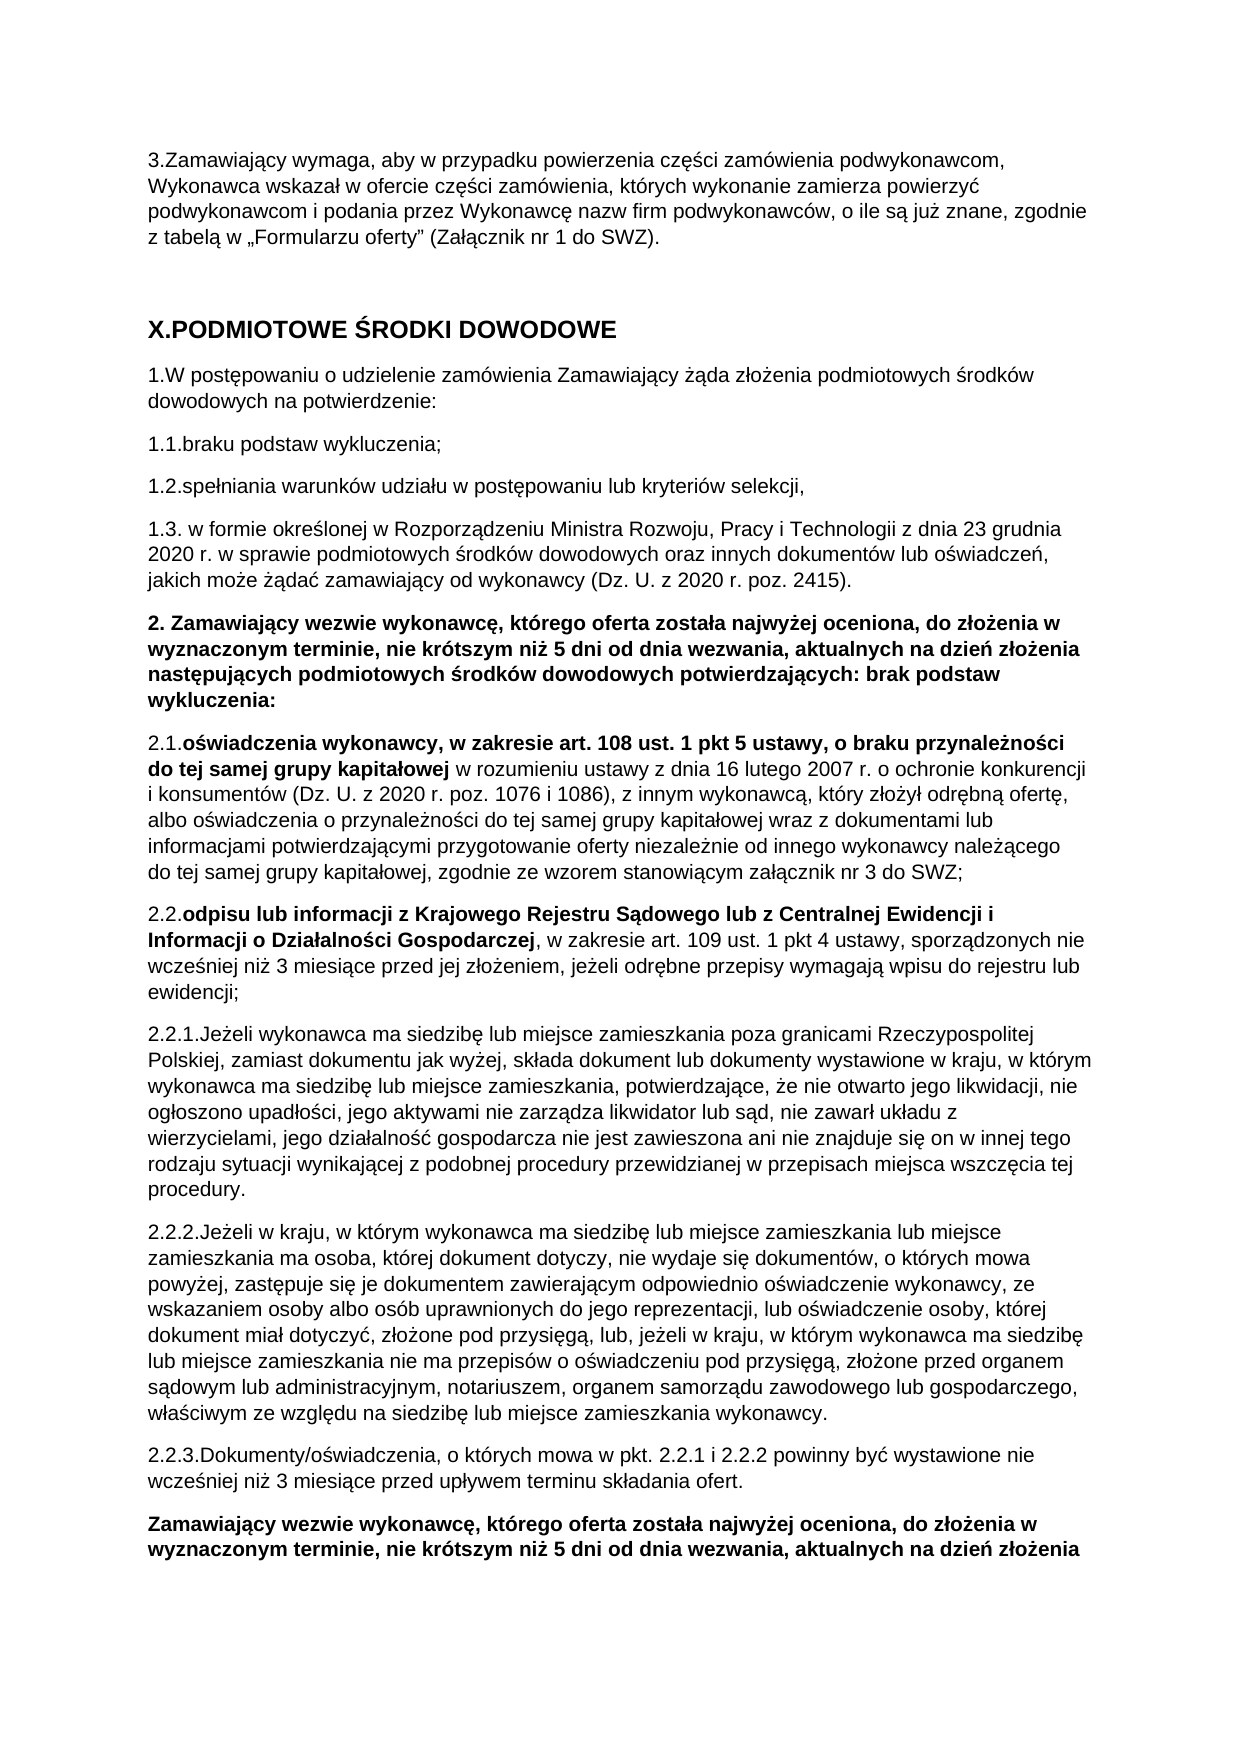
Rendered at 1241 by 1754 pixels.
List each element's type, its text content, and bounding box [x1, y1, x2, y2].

text 2.1.oświadczenia wykonawcy, w zakresie art. 108 ust. 1 pkt 5 ustawy, o braku przynależności do tej samej grupy kapitałowej w rozumieniu ustawy z dnia 16 lutego 2007 r. o ochronie konkurencji i konsumentów (Dz. U. z 2020 r. poz. 1076 i 1086), z innym wykonawcą, który złożył odrębną ofertę, albo oświadczenia o przynależności do tej samej grupy kapitałowej wraz z dokumentami lub informacjami potwierdzającymi przygotowanie oferty niezależnie od innego wykonawcy należącego do tej samej grupy kapitałowej, zgodnie ze wzorem stanowiącym załącznik nr 3 do SWZ; [148, 731, 1093, 884]
text 1.3. w formie określonej w Rozporządzeniu Ministra Rozwoju, Pracy i Technologii z dnia 23 grudnia 2020 r. w sprawie podmiotowych środków dowodowych oraz innych dokumentów lub oświadczeń, jakich może żądać zamawiający od wykonawcy (Dz. U. z 2020 r. poz. 2415). [148, 516, 1093, 592]
text 2.2.2.Jeżeli w kraju, w którym wykonawca ma siedzibę lub miejsce zamieszkania lub miejsce zamieszkania ma osoba, której dokument dotyczy, nie wydaje się dokumentów, o których mowa powyżej, zastępuje się je dokumentem zawierającym odpowiednio oświadczenie wykonawcy, ze wskazaniem osoby albo osób uprawnionych do jego reprezentacji, lub oświadczenie osoby, której dokument miał dotyczyć, złożone pod przysięgą, lub, jeżeli w kraju, w którym wykonawca ma siedzibę lub miejsce zamieszkania nie ma przepisów o oświadczeniu pod przysięgą, złożone przed organem sądowym lub administracyjnym, notariuszem, organem samorządu zawodowego lub gospodarczego, właściwym ze względu na siedzibę lub miejsce zamieszkania wykonawcy. [148, 1220, 1093, 1424]
text 2. Zamawiający wezwie wykonawcę, którego oferta została najwyżej oceniona, do złożenia w wyznaczonym terminie, nie krótszym niż 5 dni od dnia wezwania, aktualnych na dzień złożenia następujących podmiotowych środków dowodowych potwierdzających: brak podstaw wykluczenia: [148, 611, 1093, 712]
text 1.1.braku podstaw wykluczenia; [148, 431, 1093, 455]
text 2.2.3.Dokumenty/oświadczenia, o których mowa w pkt. 2.2.1 i 2.2.2 powinny być wystawione nie wcześniej niż 3 miesiące przed upływem terminu składania ofert. [148, 1443, 1093, 1493]
text 2.2.1.Jeżeli wykonawca ma siedzibę lub miejsce zamieszkania poza granicami Rzeczypospolitej Polskiej, zamiast dokumentu jak wyżej, składa dokument lub dokumenty wystawione w kraju, w którym wykonawca ma siedzibę lub miejsce zamieszkania, potwierdzające, że nie otwarto jego likwidacji, nie ogłoszono upadłości, jego aktywami nie zarządza likwidator lub sąd, nie zawarł układu z wierzycielami, jego działalność gospodarcza nie jest zawieszona ani nie znajduje się on w innej tego rodzaju sytuacji wynikającej z podobnej procedury przewidzianej w przepisach miejsca wszczęcia tej procedury. [148, 1022, 1093, 1201]
text 1.2.spełniania warunków udziału w postępowaniu lub kryteriów selekcji, [148, 474, 1093, 498]
text X.PODMIOTOWE ŚRODKI DOWODOWE [148, 315, 1093, 344]
text 3.Zamawiający wymaga, aby w przypadku powierzenia części zamówienia podwykonawcom, Wykonawca wskazał w ofercie części zamówienia, których wykonanie zamierza powierzyć podwykonawcom i podania przez Wykonawcę nazw firm podwykonawców, o ile są już znane, zgodnie z tabelą w „Formularzu oferty” (Załącznik nr 1 do SWZ). [148, 148, 1093, 249]
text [148, 1511, 1093, 1561]
text 1.W postępowaniu o udzielenie zamówienia Zamawiający żąda złożenia podmiotowych środków dowodowych na potwierdzenie: [148, 363, 1093, 413]
text 2.2.odpisu lub informacji z Krajowego Rejestru Sądowego lub z Centralnej Ewidencji i Informacji o Działalności Gospodarczej, w zakresie art. 109 ust. 1 pkt 4 ustawy, sporządzonych nie wcześniej niż 3 miesiące przed jej złożeniem, jeżeli odrębne przepisy wymagają wpisu do rejestru lub ewidencji; [148, 902, 1093, 1004]
